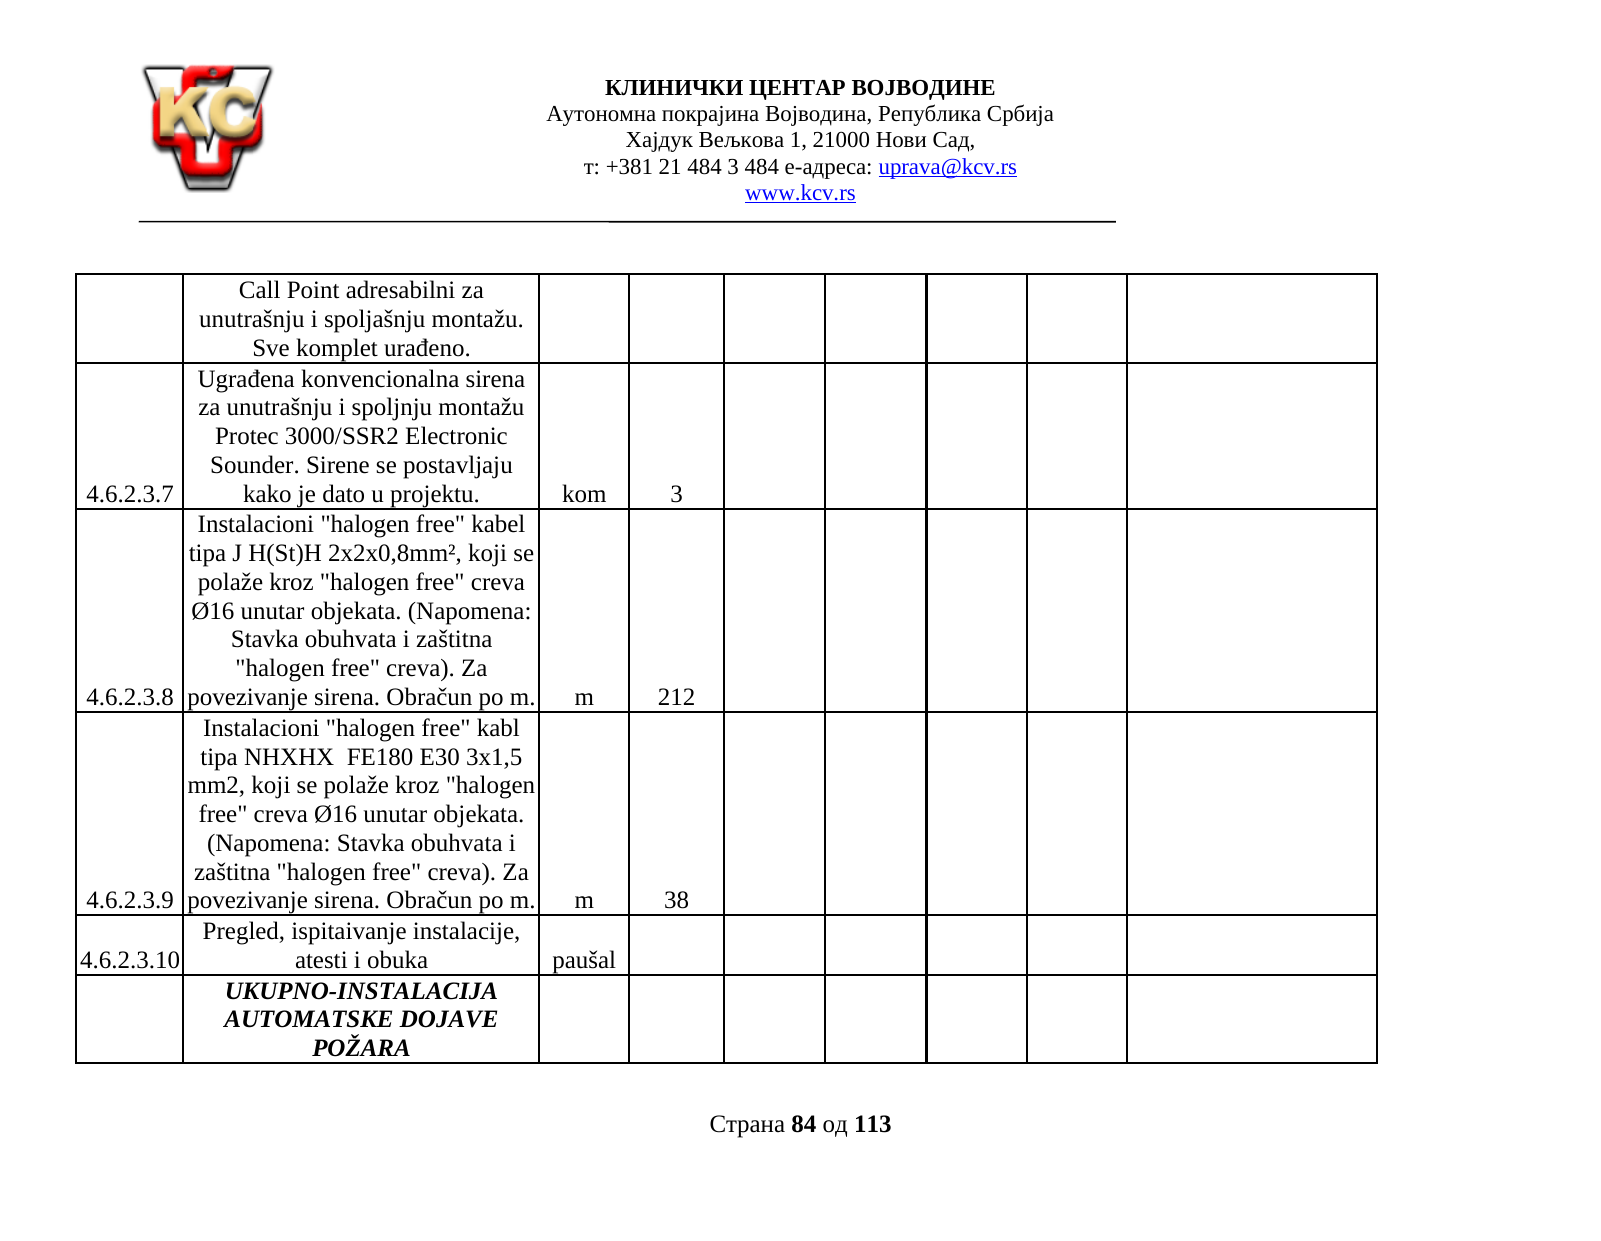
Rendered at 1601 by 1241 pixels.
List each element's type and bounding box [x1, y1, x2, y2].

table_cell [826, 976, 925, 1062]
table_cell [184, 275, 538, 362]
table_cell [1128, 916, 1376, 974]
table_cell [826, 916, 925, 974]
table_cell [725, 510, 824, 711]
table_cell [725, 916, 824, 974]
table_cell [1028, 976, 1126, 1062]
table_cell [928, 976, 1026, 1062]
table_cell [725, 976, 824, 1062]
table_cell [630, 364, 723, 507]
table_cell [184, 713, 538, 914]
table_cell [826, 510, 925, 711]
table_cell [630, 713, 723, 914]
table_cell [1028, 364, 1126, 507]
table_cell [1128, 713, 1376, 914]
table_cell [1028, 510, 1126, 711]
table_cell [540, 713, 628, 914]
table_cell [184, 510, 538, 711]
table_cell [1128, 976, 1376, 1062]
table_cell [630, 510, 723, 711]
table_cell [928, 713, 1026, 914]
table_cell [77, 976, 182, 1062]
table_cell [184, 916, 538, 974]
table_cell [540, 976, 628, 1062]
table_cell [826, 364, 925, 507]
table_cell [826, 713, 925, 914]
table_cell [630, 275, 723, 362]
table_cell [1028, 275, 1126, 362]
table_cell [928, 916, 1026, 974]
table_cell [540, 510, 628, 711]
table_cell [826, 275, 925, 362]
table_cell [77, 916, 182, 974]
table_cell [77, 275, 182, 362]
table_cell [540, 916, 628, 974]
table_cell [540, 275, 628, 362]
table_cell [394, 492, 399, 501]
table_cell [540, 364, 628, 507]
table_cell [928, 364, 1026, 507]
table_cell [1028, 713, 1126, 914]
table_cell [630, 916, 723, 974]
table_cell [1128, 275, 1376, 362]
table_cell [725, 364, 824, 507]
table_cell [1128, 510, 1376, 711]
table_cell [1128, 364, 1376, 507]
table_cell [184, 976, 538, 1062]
picture [139, 62, 277, 193]
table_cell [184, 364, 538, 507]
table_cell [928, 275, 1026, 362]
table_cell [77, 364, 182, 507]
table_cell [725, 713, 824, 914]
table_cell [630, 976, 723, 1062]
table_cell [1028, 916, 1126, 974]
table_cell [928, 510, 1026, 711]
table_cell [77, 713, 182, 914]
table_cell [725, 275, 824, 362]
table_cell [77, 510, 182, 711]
